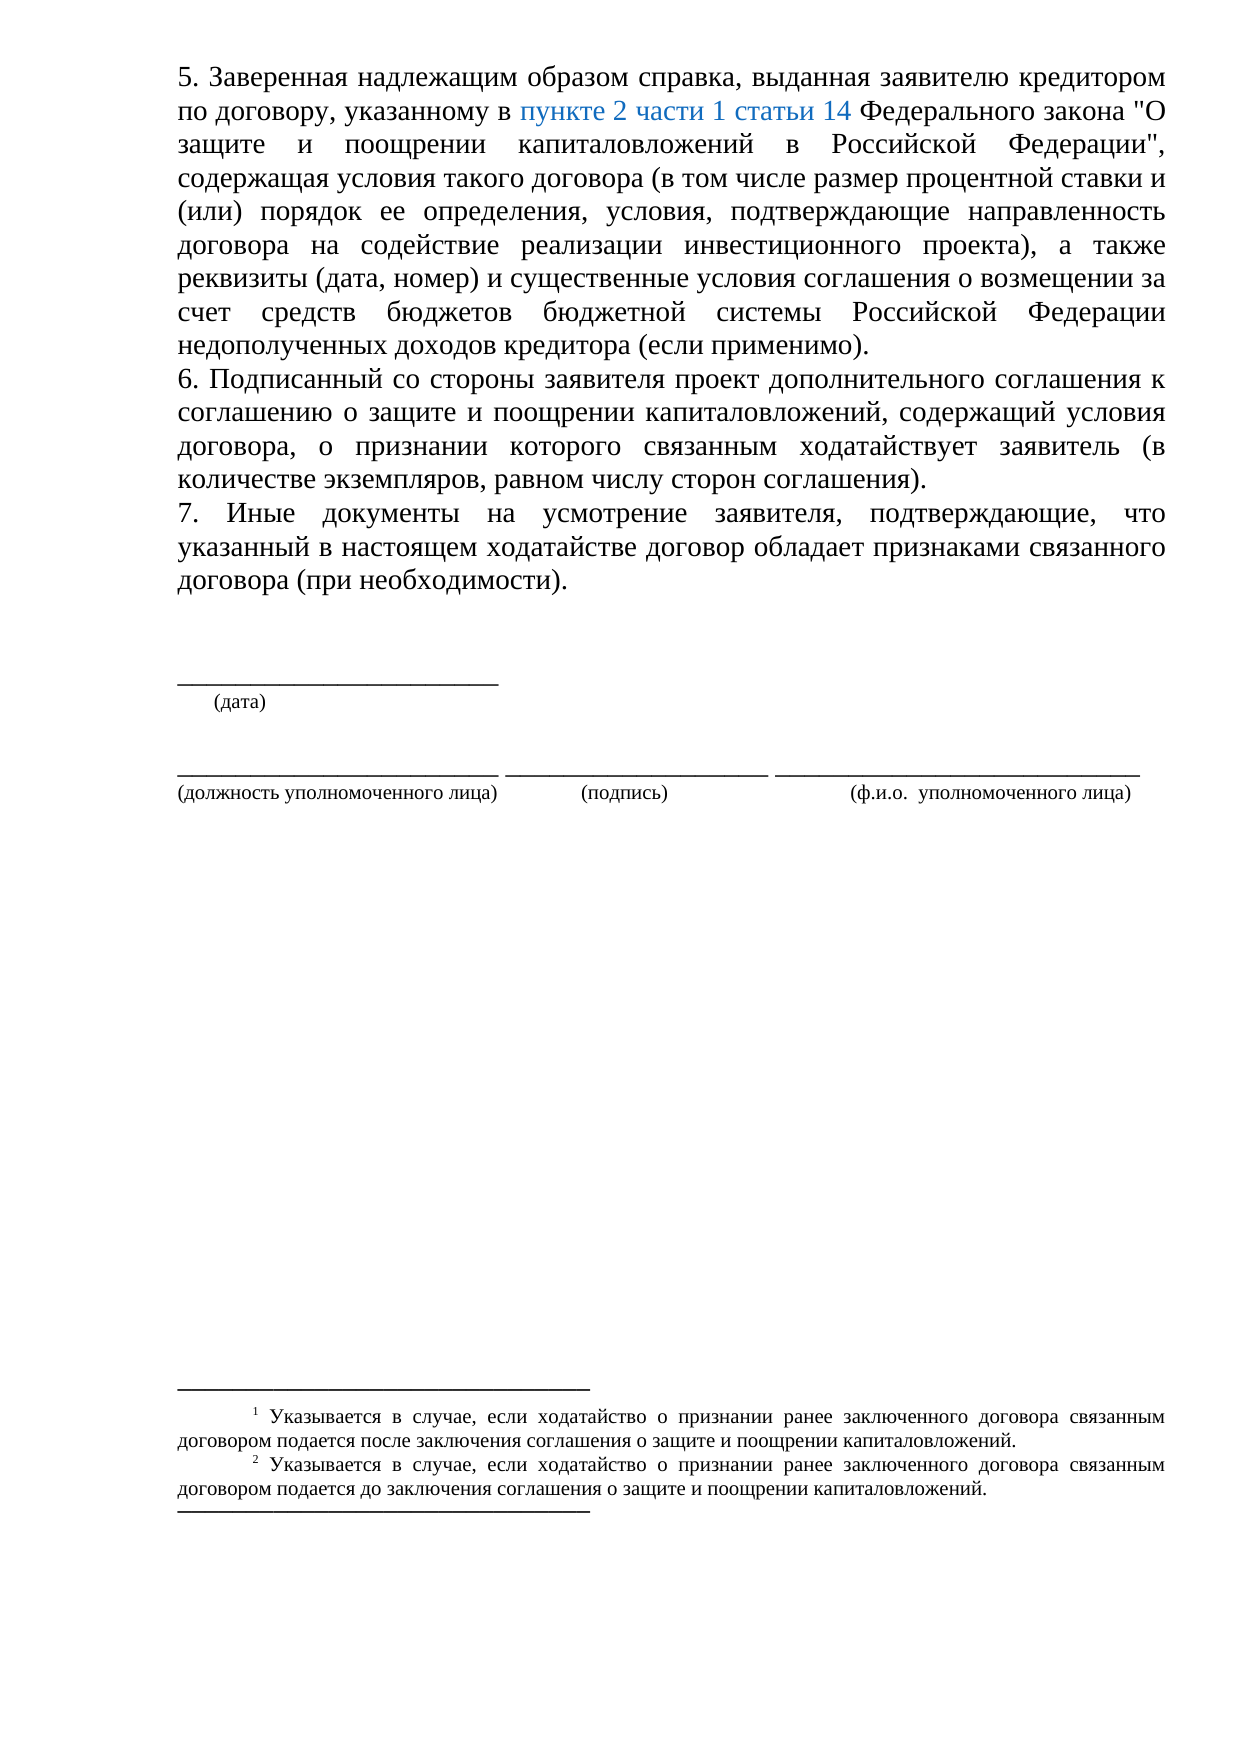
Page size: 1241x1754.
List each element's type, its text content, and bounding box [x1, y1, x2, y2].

text (должность уполномоченного лица) (подпись) (ф.и.о. уполномоченного лица) [177, 780, 1167, 804]
text ______________________ [177, 655, 1167, 689]
text ______________________ __________________ _________________________ [177, 746, 1167, 780]
text ────────────────────────────── [177, 1378, 1167, 1404]
text 1 Указывается в случае, если ходатайство о признании ранее заключенного договора связанным договором подается после заключения соглашения о защите и поощрении капиталовложений. [177, 1404, 1167, 1452]
text ────────────────────────────── [177, 1500, 1167, 1526]
text 7. Иные документы на усмотрение заявителя, подтверждающие, что указанный в настоящем ходатайстве договор обладает признаками связанного договора (при необходимости). [177, 495, 1167, 596]
text 5. Заверенная надлежащим образом справка, выданная заявителю кредитором по договору, указанному в пункте 2 части 1 статьи 14 Федерального закона "О защите и поощрении капиталовложений в Российской Федерации", содержащая условия такого договора (в том числе размер процентной ставки и (или) порядок ее определения, условия, подтверждающие направленность договора на содействие реализации инвестиционного проекта), а также реквизиты (дата, номер) и существенные условия соглашения о возмещении за счет средств бюджетов бюджетной системы Российской Федерации недополученных доходов кредитора (если применимо). [177, 59, 1167, 361]
text 2 Указывается в случае, если ходатайство о признании ранее заключенного договора связанным договором подается до заключения соглашения о защите и поощрении капиталовложений. [177, 1452, 1167, 1500]
text 6. Подписанный со стороны заявителя проект дополнительного соглашения к соглашению о защите и поощрении капиталовложений, содержащий условия договора, о признании которого связанным ходатайствует заявитель (в количестве экземпляров, равном числу сторон соглашения). [177, 361, 1167, 495]
text (дата) [177, 689, 1167, 713]
